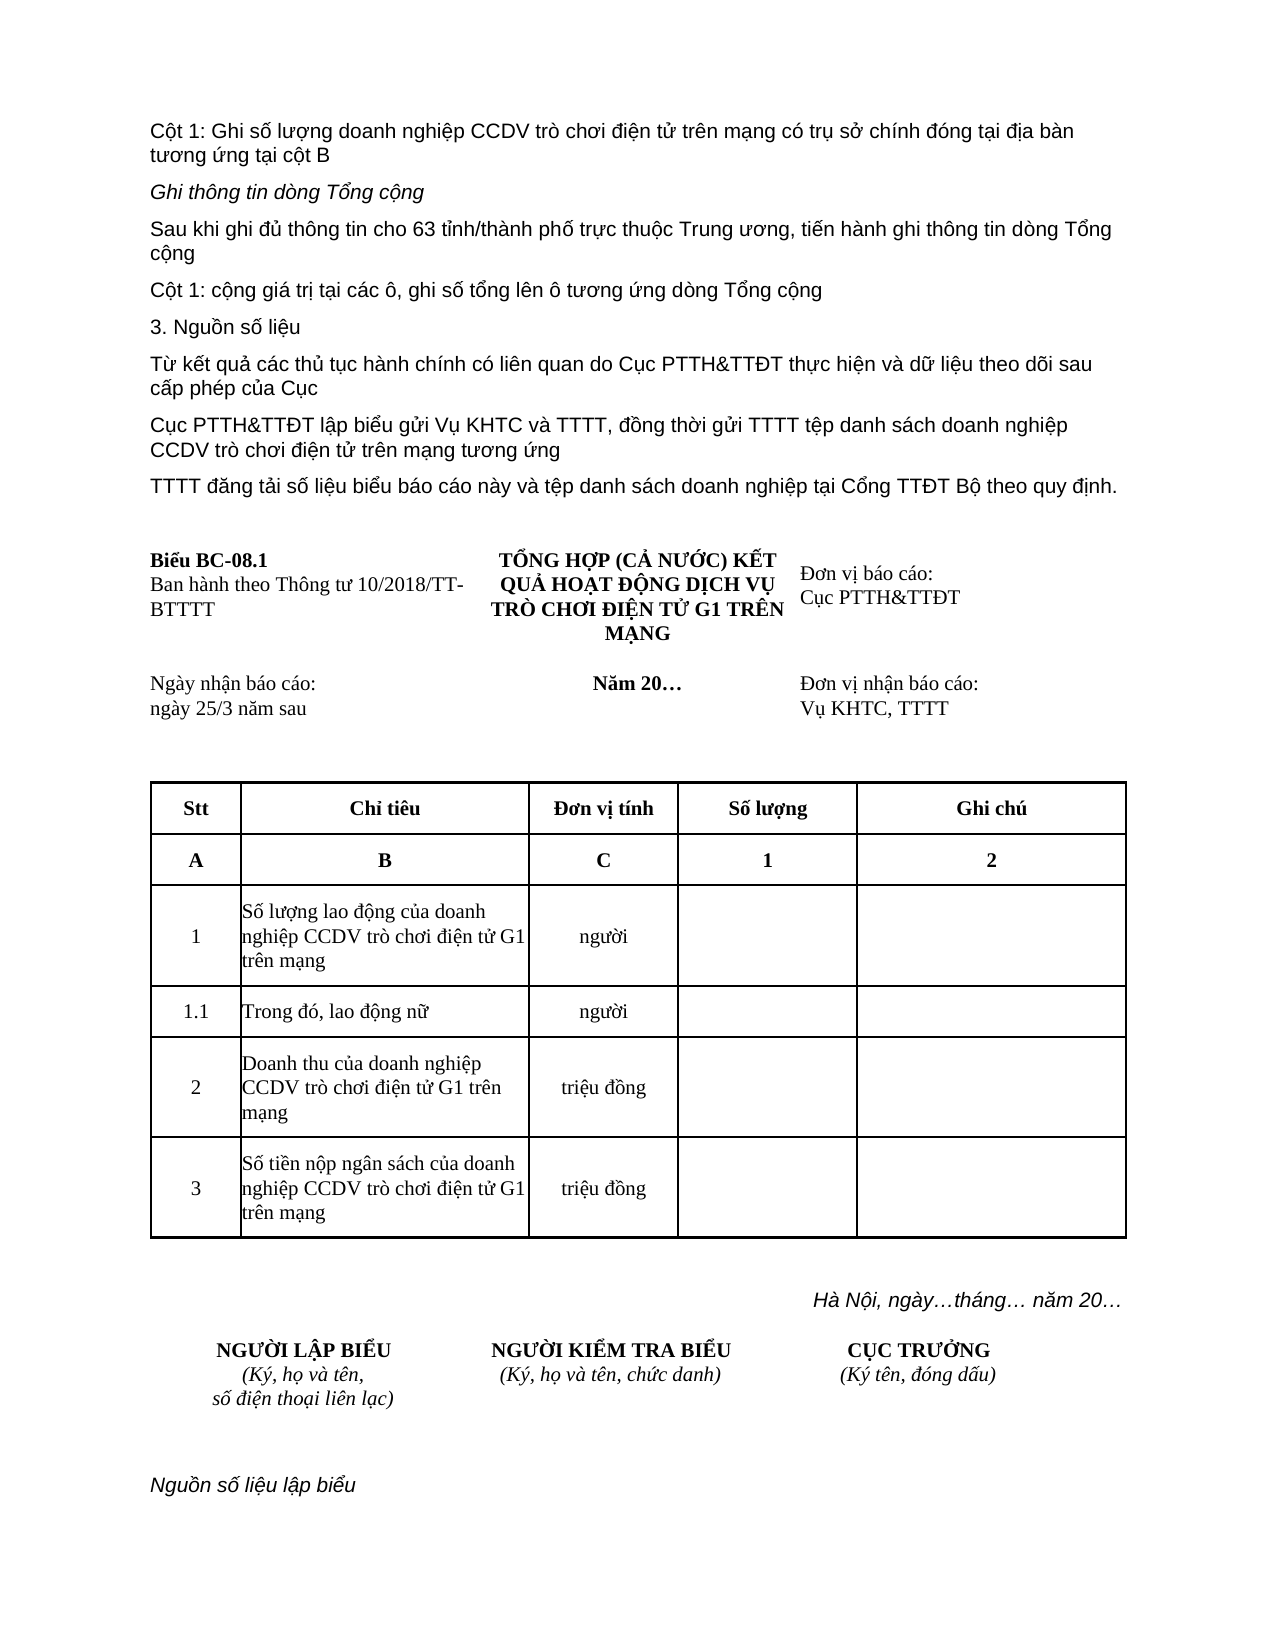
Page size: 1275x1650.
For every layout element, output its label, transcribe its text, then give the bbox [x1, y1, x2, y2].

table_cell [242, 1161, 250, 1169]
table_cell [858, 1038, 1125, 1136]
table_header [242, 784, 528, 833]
text Nguồn số liệu lập biểu [150, 1472, 1125, 1497]
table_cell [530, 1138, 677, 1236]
text Từ kết quả các thủ tục hành chính có liên quan do Cục PTTH&TTĐT thực hiện và dữ liệu theo dõi sau cấp phép của Cục [150, 351, 1125, 400]
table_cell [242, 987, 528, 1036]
text Ghi thông tin dòng Tổng cộng [150, 179, 1125, 204]
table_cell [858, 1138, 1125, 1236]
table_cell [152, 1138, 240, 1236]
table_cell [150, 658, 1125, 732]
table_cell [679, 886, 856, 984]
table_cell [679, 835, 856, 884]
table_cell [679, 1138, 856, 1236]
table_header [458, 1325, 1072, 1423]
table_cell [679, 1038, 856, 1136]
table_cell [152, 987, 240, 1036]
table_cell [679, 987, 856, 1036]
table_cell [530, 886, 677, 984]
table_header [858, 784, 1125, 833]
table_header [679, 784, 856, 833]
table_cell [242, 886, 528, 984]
text Sau khi ghi đủ thông tin cho 63 tỉnh/thành phố trực thuộc Trung ương, tiến hành ghi thông tin dòng Tổng cộng [150, 216, 1125, 265]
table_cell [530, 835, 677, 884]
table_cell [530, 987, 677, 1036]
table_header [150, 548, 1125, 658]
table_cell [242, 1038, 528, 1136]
text Hà Nội, ngày…tháng… năm 20… [150, 1288, 1125, 1312]
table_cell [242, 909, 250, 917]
text TTTT đăng tải số liệu biểu báo cáo này và tệp danh sách doanh nghiệp tại Cổng TTĐT Bộ theo quy định. [150, 474, 1125, 498]
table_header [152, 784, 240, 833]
text 3. Nguồn số liệu [150, 314, 1125, 339]
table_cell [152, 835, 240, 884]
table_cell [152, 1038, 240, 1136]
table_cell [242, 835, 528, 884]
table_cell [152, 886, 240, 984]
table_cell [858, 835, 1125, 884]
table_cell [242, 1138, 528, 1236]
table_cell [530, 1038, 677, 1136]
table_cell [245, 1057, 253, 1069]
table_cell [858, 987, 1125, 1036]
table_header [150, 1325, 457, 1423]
text Cột 1: Ghi số lượng doanh nghiệp CCDV trò chơi điện tử trên mạng có trụ sở chính đóng tại địa bàn tương ứng tại cột B [150, 118, 1125, 167]
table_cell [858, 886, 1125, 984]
text Cục PTTH&TTĐT lập biểu gửi Vụ KHTC và TTTT, đồng thời gửi TTTT tệp danh sách doanh nghiệp CCDV trò chơi điện tử trên mạng tương ứng [150, 413, 1125, 461]
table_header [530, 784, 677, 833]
text Cột 1: cộng giá trị tại các ô, ghi số tổng lên ô tương ứng dòng Tổng cộng [150, 278, 1125, 302]
